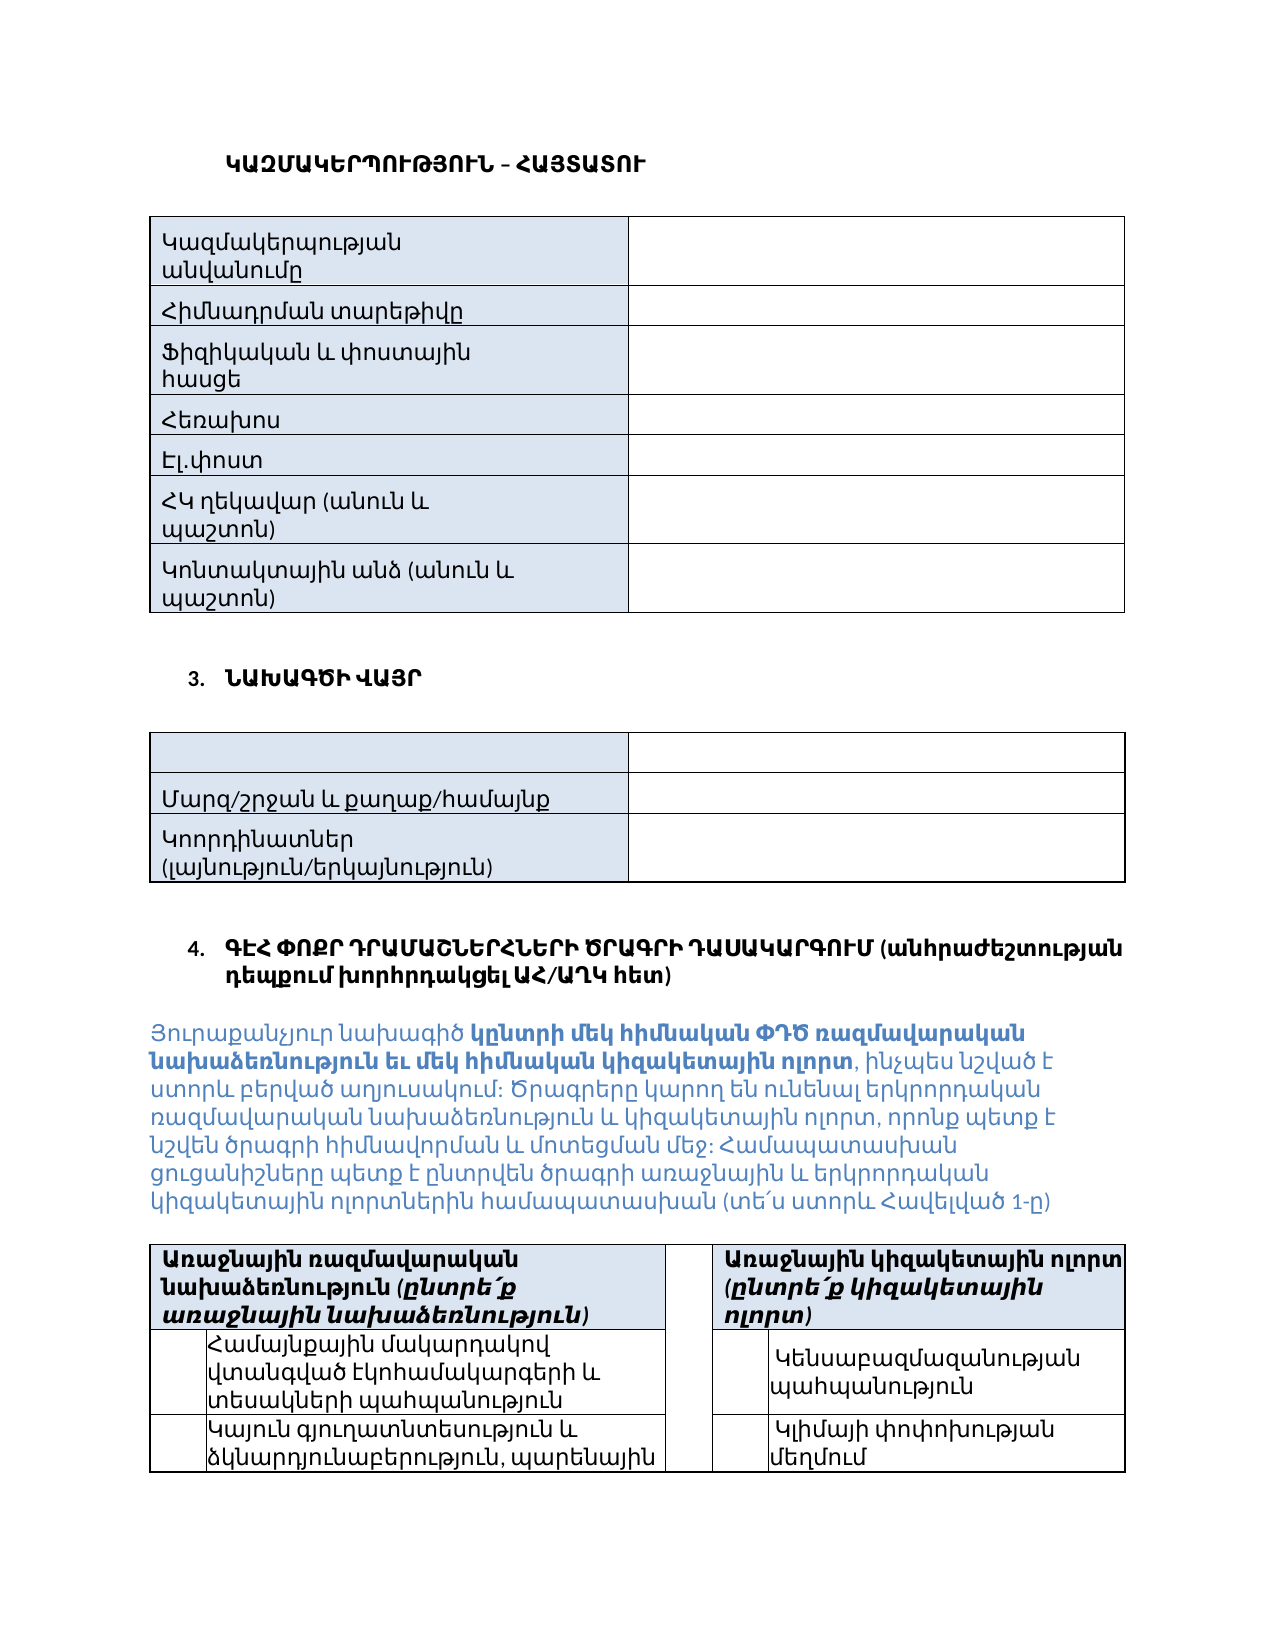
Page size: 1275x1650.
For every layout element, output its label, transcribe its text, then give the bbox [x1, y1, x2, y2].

table_cell Կոնտակտային անձ (անուն և պաշտոն) [151, 544, 628, 612]
list ՆԱԽԱԳԾԻ ՎԱՅՐ [187, 664, 1125, 692]
table_cell ՀԿ ղեկավար (անուն և պաշտոն) [151, 476, 628, 543]
table_header [629, 733, 1124, 772]
table_cell Համայնքային մակարդակով վտանգված էկոհամակարգերի և տեսակների պահպանություն [207, 1330, 665, 1414]
table_cell [151, 1415, 206, 1471]
list ԳԷՀ ՓՈՔՐ ԴՐԱՄԱՇՆԵՐՀՆԵՐԻ ԾՐԱԳՐԻ ԴԱՍԱԿԱՐԳՈՒՄ (անհրաժեշտության դեպքում խորհրդակցել ԱՀ/ԱՂԿ հետ) [187, 934, 1125, 990]
table_header Առաջնային ռազմավարական նախաձեռնություն (ընտրե՛ք առաջնային նախաձեռնություն) [151, 1245, 665, 1329]
table_cell [713, 1330, 768, 1414]
table_cell Հեռախոս [151, 395, 628, 434]
table_header [151, 733, 628, 772]
table_cell Մարզ/շրջան և քաղաք/համայնք [151, 773, 628, 813]
table_cell [629, 476, 1124, 543]
table_header [666, 1245, 712, 1471]
table_cell [151, 1330, 206, 1414]
table_header Կազմակերպության անվանումը [151, 217, 628, 284]
table_cell [629, 435, 1124, 475]
table_cell [629, 326, 1124, 394]
table_cell [713, 1415, 768, 1471]
text Յուրաքանչյուր նախագիծ կընտրի մեկ հիմնական ՓԴԾ ռազմավարական նախաձեռնություն եւ մեկ հիմնական կիզակետային ոլորտ, ինչպես նշված է ստորև բերված աղյուսակում: Ծրագրերը կարող են ունենալ երկրորդական ռազմավարական նախաձեռնություն և կիզակետային ոլորտ, որոնք պետք է նշվեն ծրագրի հիմնավորման և մոտեցման մեջ: Համապատասխան ցուցանիշները պետք է ընտրվեն ծրագրի առաջնային և երկրորդական կիզակետային ոլորտներին համապատասխան (տե՛ս ստորև Հավելված 1-ը) [150, 1019, 1125, 1215]
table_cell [207, 1415, 665, 1471]
table_cell Հիմնադրման տարեթիվը [151, 286, 628, 325]
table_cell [769, 1415, 1124, 1471]
table_cell [629, 395, 1124, 434]
table_header [629, 217, 1124, 284]
table_cell [629, 286, 1124, 325]
table_cell Էլ․փոստ [151, 435, 628, 475]
table_cell Կենսաբազմազանության պահպանություն [769, 1330, 1124, 1414]
table_cell [629, 814, 1124, 881]
table_cell Կոորդինատներ (լայնություն/երկայնություն) [151, 814, 628, 881]
table_cell [629, 773, 1124, 813]
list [187, 150, 1125, 178]
table_cell Ֆիզիկական և փոստային հասցե [151, 326, 628, 394]
table_header Առաջնային կիզակետային ոլորտ (ընտրե՛ք կիզակետային ոլորտ) [713, 1245, 1124, 1329]
table_cell [629, 544, 1124, 612]
